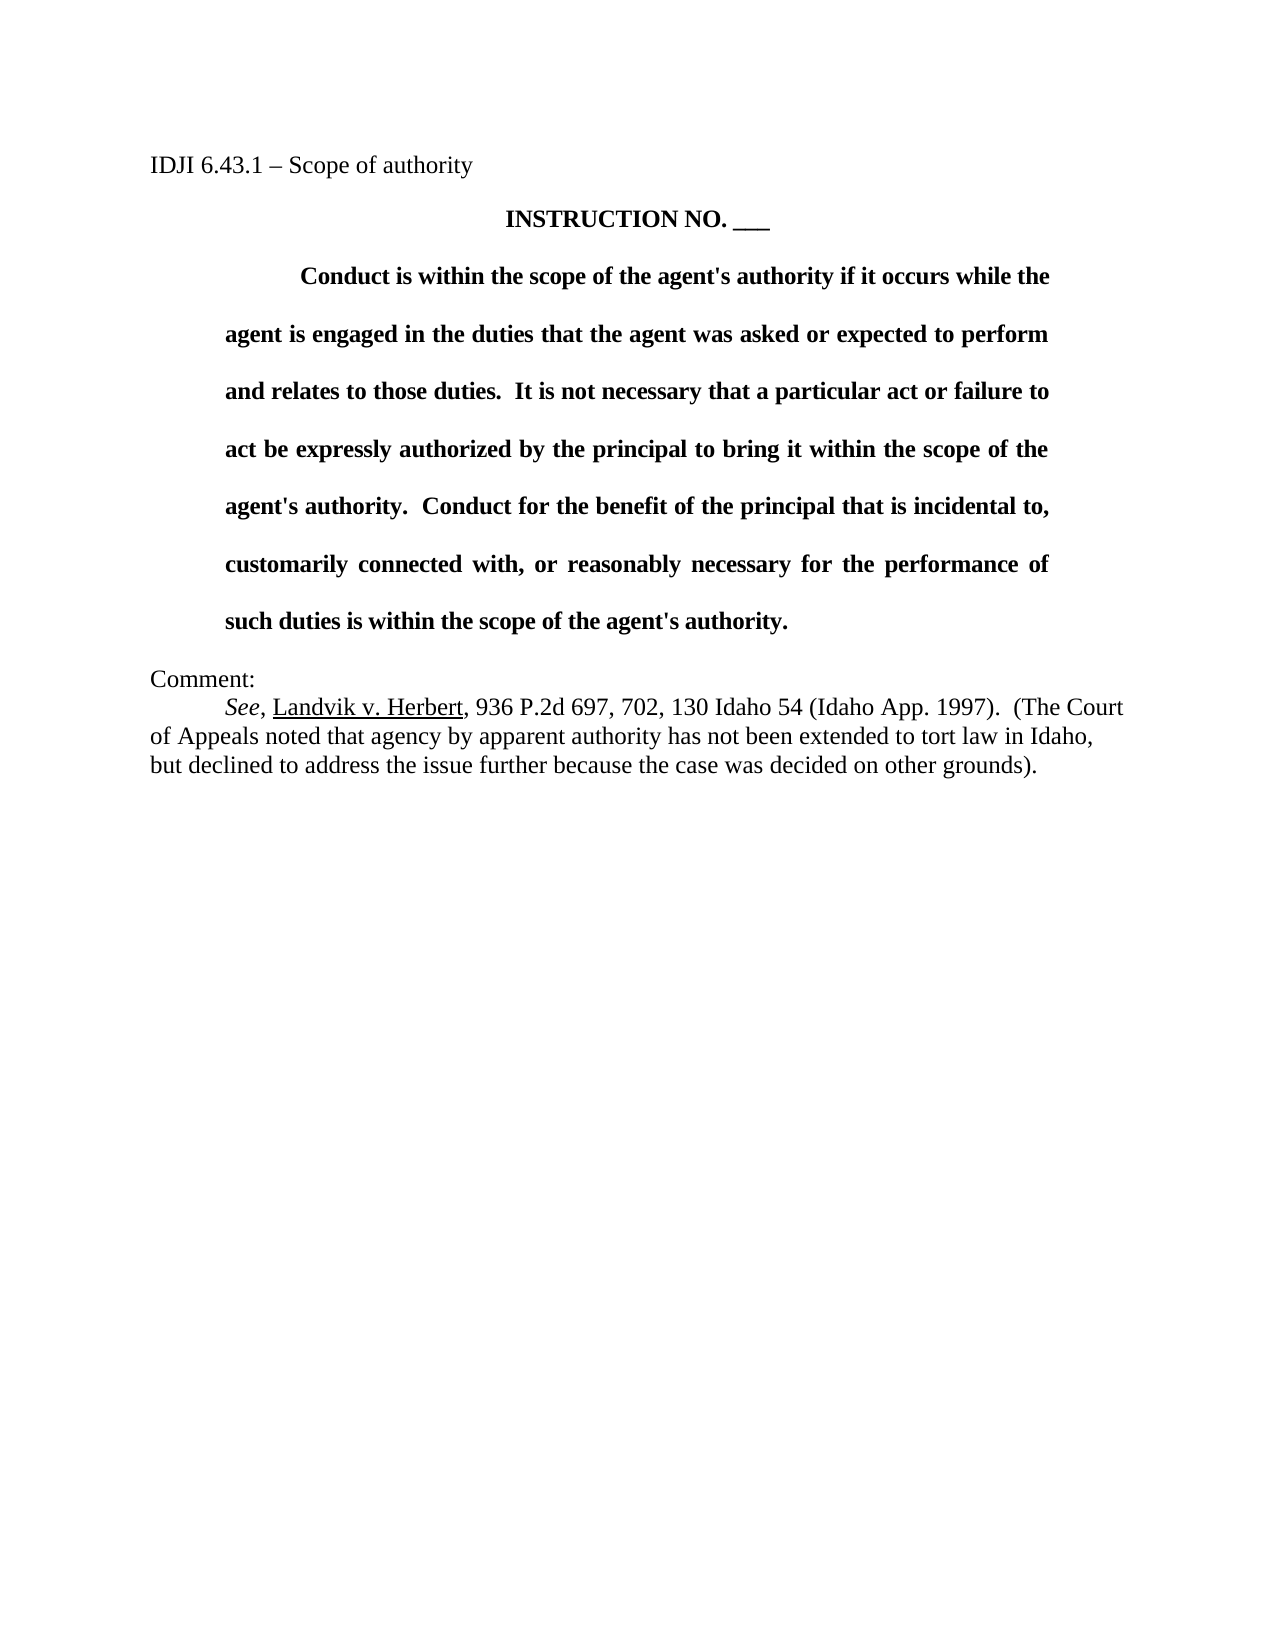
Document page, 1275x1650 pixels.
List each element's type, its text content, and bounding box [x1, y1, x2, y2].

text Conduct is within the scope of the agent's authority if it occurs while the agent is engaged in the duties that the agent was asked or expected to perform and relates to those duties. It is not necessary that a particular act or failure to act be expressly authorized by the principal to bring it within the scope of the agent's authority. Conduct for the benefit of the principal that is incidental to, customarily connected with, or reasonably necessary for the performance of such duties is within the scope of the agent's authority. [225, 261, 1050, 635]
text See, Landvik v. Herbert, 936 P.2d 697, 702, 130 Idaho 54 (Idaho App. 1997). (The Court of Appeals noted that agency by apparent authority has not been extended to tort law in Idaho, but declined to address the issue further because the case was decided on other grounds). [150, 692, 1125, 779]
title INSTRUCTION NO. ___ [225, 204, 1050, 232]
subtitle IDJI 6.43.1 – Scope of authority [150, 150, 1125, 179]
text Comment: [150, 664, 1125, 692]
